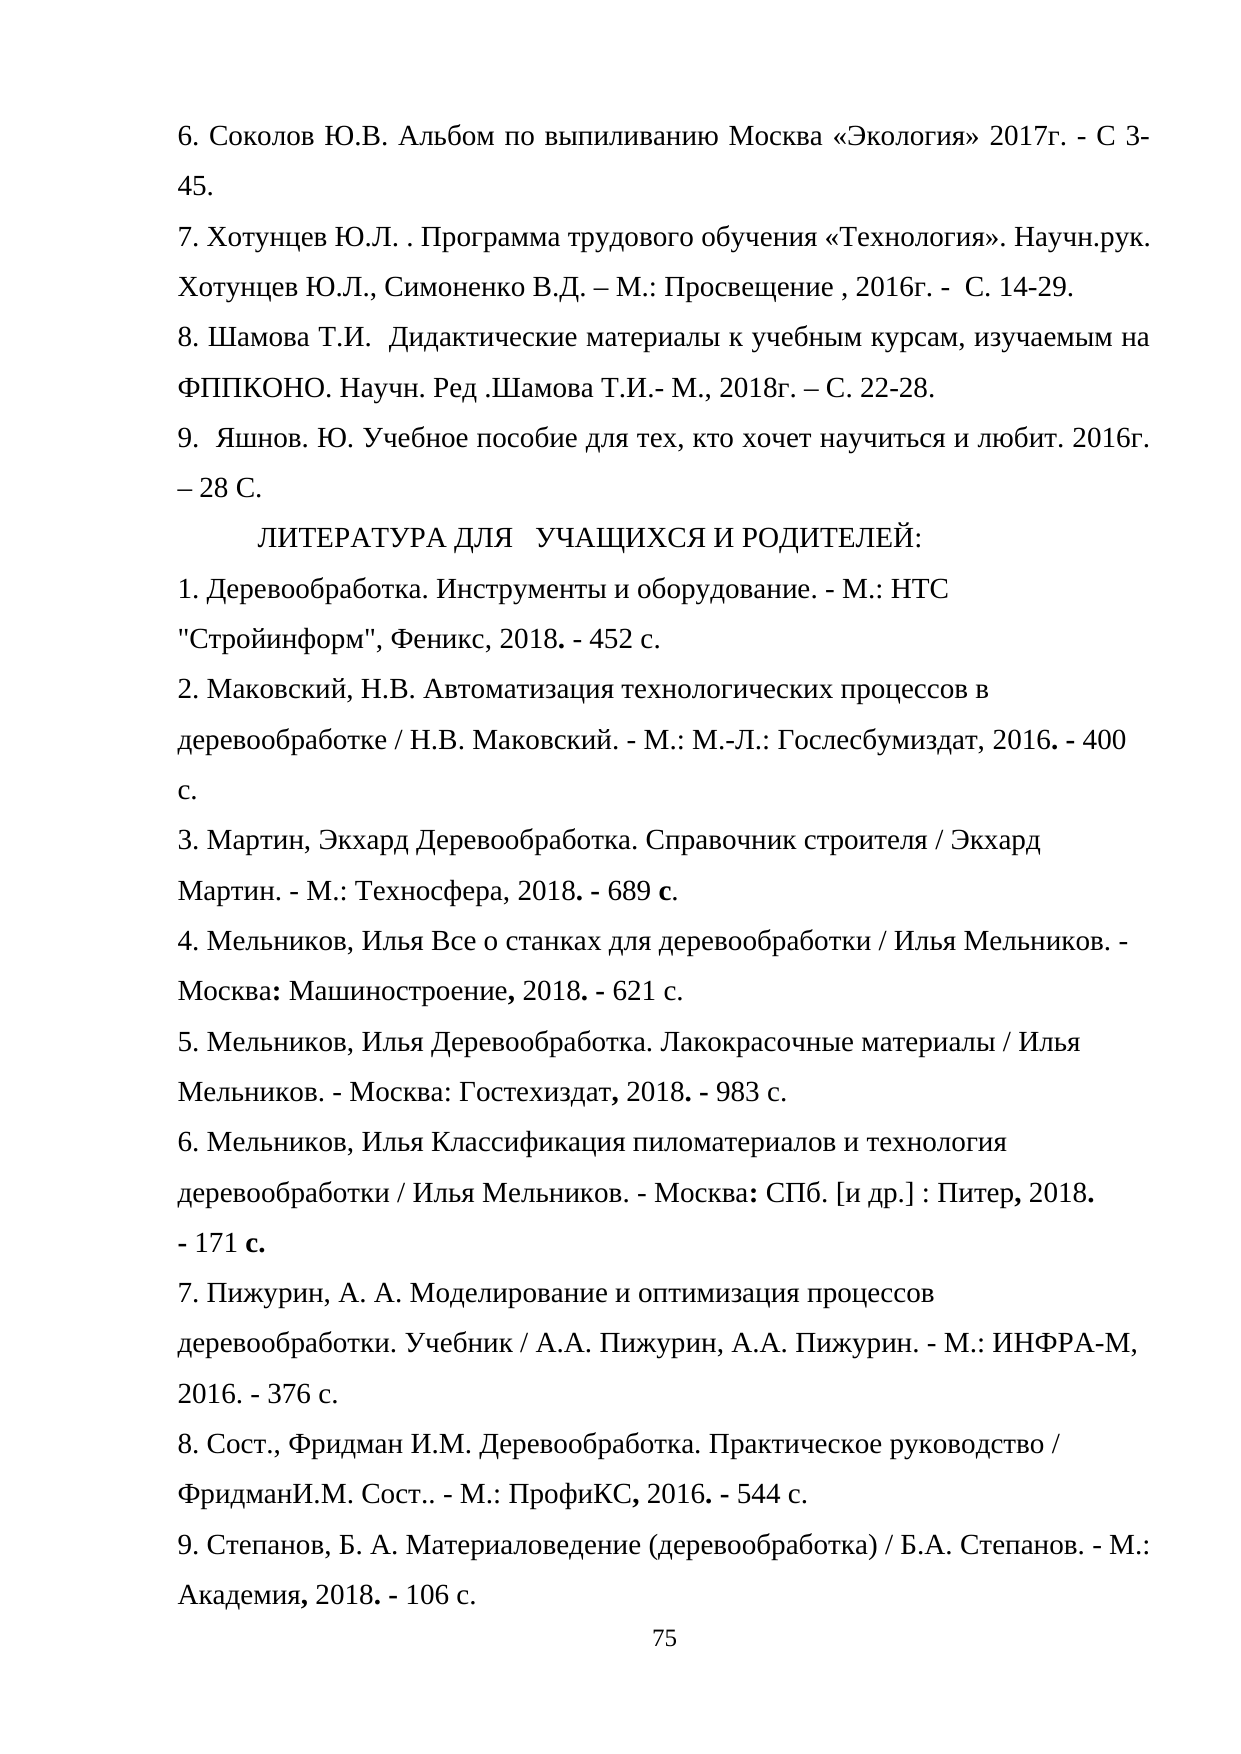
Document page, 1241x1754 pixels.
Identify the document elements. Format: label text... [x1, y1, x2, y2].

text 6. Соколов Ю.В. Альбом по выпиливанию Москва «Экология» 2017г. - С 3-45. [177, 118, 1152, 202]
text 9. Яшнов. Ю. Учебное пособие для тех, кто хочет научиться и любит. 2016г. – 28 С. [177, 420, 1152, 504]
text ЛИТЕРАТУРА ДЛЯ УЧАЩИХСЯ И РОДИТЕЛЕЙ: [177, 521, 1152, 554]
text 7. Хотунцев Ю.Л. . Программа трудового обучения «Технология». Научн.рук. Хотунцев Ю.Л., Симоненко В.Д. – М.: Просвещение , 2016г. - С. 14-29. [177, 219, 1152, 303]
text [177, 571, 1152, 1611]
text 8. Шамова Т.И. Дидактические материалы к учебным курсам, изучаемым на ФППКОНО. Научн. Ред .Шамова Т.И.- М., 2018г. – С. 22-28. [177, 319, 1152, 403]
